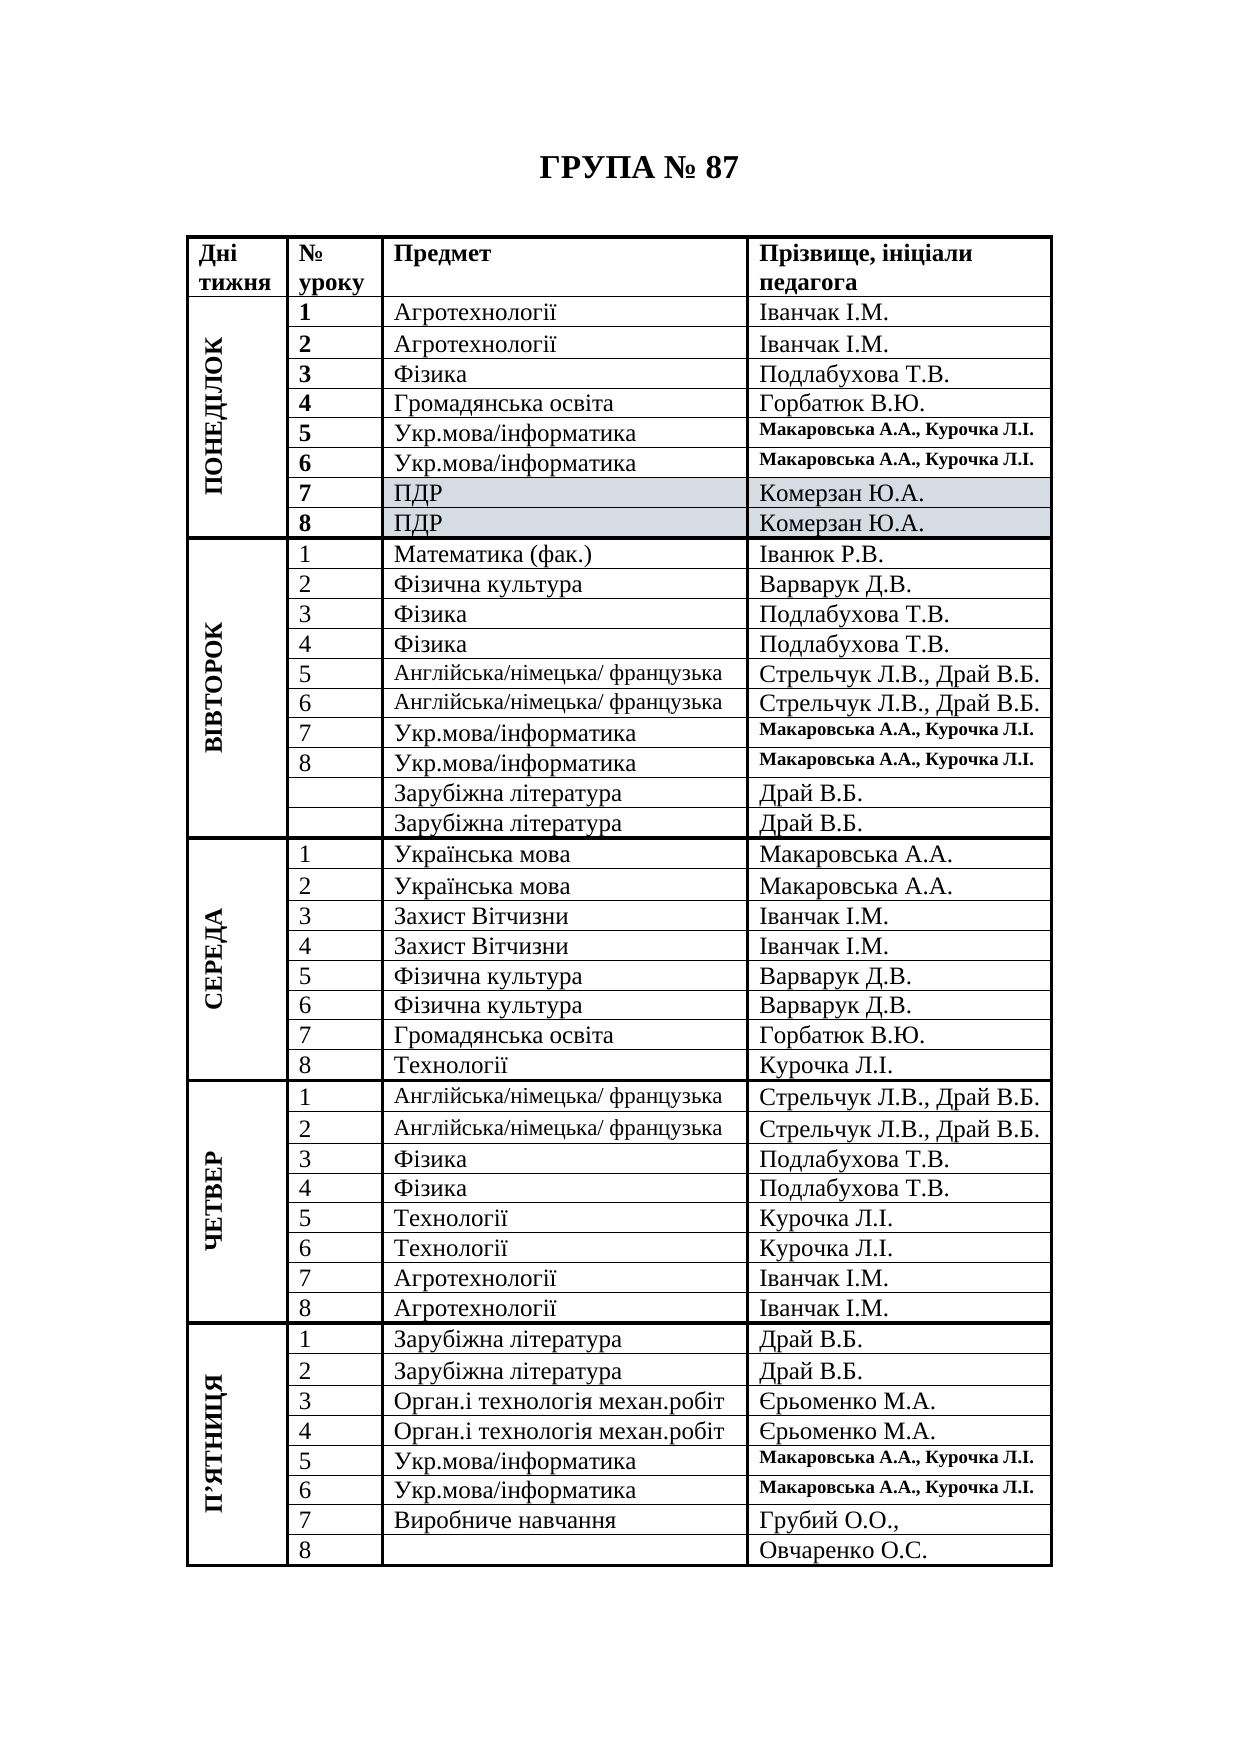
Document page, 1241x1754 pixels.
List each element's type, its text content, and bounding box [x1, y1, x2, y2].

table_cell Громадянська освіта [384, 1020, 746, 1049]
table_cell Стрельчук Л.В., Драй В.Б. [749, 689, 1050, 717]
table_cell 2 [289, 869, 381, 900]
table_cell Курочка Л.І. [749, 1233, 1050, 1262]
table_cell Іванчак І.М. [749, 297, 1050, 326]
table_cell Макаровська А.А., Курочка Л.І. [749, 448, 1050, 477]
table_cell Укр.мова/інформатика [384, 418, 746, 447]
table_cell Зарубіжна література [384, 1325, 746, 1353]
table_cell 6 [289, 1476, 381, 1504]
table_cell ПДР [384, 508, 746, 536]
table_cell Макаровська А.А., Курочка Л.І. [749, 1476, 1050, 1504]
table_cell Укр.мова/інформатика [384, 448, 746, 477]
table_cell 6 [289, 991, 381, 1019]
table_cell Фізика [384, 629, 746, 658]
table_cell Єрьоменко М.А. [749, 1386, 1050, 1415]
table_cell Варварук Д.В. [749, 991, 1050, 1019]
table_cell [289, 778, 381, 807]
table_cell Макаровська А.А. [749, 869, 1050, 900]
table_cell Стрельчук Л.В., Драй В.Б. [749, 1112, 1050, 1143]
table_cell 3 [289, 901, 381, 930]
table_cell ПОНЕДІЛОК [189, 297, 286, 536]
table_cell 5 [289, 659, 381, 687]
table_cell Драй В.Б. [749, 1325, 1050, 1353]
table_cell Укр.мова/інформатика [384, 718, 746, 747]
table_cell Зарубіжна література [384, 1354, 746, 1385]
table_cell Горбатюк В.Ю. [749, 1020, 1050, 1049]
table_cell 8 [289, 1535, 381, 1564]
table_cell 3 [289, 1386, 381, 1415]
table_cell Фізична культура [384, 569, 746, 598]
table_cell 7 [289, 718, 381, 747]
table_cell 4 [289, 389, 381, 417]
table_cell ВІВТОРОК [189, 540, 286, 836]
table_cell Іванчак І.М. [749, 931, 1050, 960]
table_cell 3 [289, 359, 381, 387]
table_cell Виробниче навчання [384, 1505, 746, 1534]
table_cell Захист Вітчизни [384, 901, 746, 930]
table_cell Фізика [384, 359, 746, 387]
table_cell 1 [289, 297, 381, 326]
table_cell 8 [289, 1293, 381, 1321]
table_cell Макаровська А.А. [749, 840, 1050, 868]
table_cell Стрельчук Л.В., Драй В.Б. [749, 1082, 1050, 1111]
table_cell Курочка Л.І. [749, 1050, 1050, 1079]
table_cell ЧЕТВЕР [189, 1082, 286, 1321]
table_cell Фізика [384, 1174, 746, 1202]
table_cell Іванчак І.М. [749, 1293, 1050, 1321]
table_cell Укр.мова/інформатика [384, 1446, 746, 1474]
table_cell Громадянська освіта [384, 389, 746, 417]
table_cell Фізика [384, 599, 746, 628]
table_cell Овчаренко О.С. [749, 1535, 1050, 1564]
table_cell Подлабухова Т.В. [749, 599, 1050, 628]
table_cell Макаровська А.А., Курочка Л.І. [749, 1446, 1050, 1474]
table_cell Фізична культура [384, 961, 746, 989]
table_cell Англійська/німецька/ французька [384, 1082, 746, 1111]
table_header Дні тижня [189, 239, 286, 296]
table_cell Англійська/німецька/ французька [384, 689, 746, 717]
table_cell Агротехнології [384, 297, 746, 326]
table_cell 7 [289, 1263, 381, 1292]
table_cell Варварук Д.В. [749, 961, 1050, 989]
table_cell Іванюк Р.В. [749, 540, 1050, 568]
table_cell Подлабухова Т.В. [749, 629, 1050, 658]
table_cell Подлабухова Т.В. [749, 1174, 1050, 1202]
table_header Прізвище, ініціали педагога [749, 239, 1050, 296]
table_cell 3 [289, 599, 381, 628]
table_cell 6 [289, 689, 381, 717]
table_cell Стрельчук Л.В., Драй В.Б. [749, 659, 1050, 687]
table_cell Англійська/німецька/ французька [384, 659, 746, 687]
table_cell Орган.і технологія механ.робіт [384, 1416, 746, 1445]
table_cell Комерзан Ю.А. [749, 508, 1050, 536]
table_cell 4 [289, 1416, 381, 1445]
table_cell 1 [289, 1082, 381, 1111]
table_cell 5 [289, 1203, 381, 1232]
table_cell Математика (фак.) [384, 540, 746, 568]
table_cell Українська мова [384, 869, 746, 900]
table_cell [384, 1535, 746, 1564]
table_cell Драй В.Б. [749, 808, 1050, 836]
table_cell Захист Вітчизни [384, 931, 746, 960]
table_cell Укр.мова/інформатика [384, 748, 746, 777]
table_cell Подлабухова Т.В. [749, 1144, 1050, 1172]
table_cell Варварук Д.В. [749, 569, 1050, 598]
table_cell П’ЯТНИЦЯ [189, 1325, 286, 1564]
table_cell 8 [289, 748, 381, 777]
table_cell Англійська/німецька/ французька [384, 1112, 746, 1143]
table_cell 4 [289, 931, 381, 960]
table_cell 5 [289, 1446, 381, 1474]
table_cell Подлабухова Т.В. [749, 359, 1050, 387]
table_cell 8 [289, 1050, 381, 1079]
table_cell 1 [289, 540, 381, 568]
table_cell Іванчак І.М. [749, 901, 1050, 930]
table_cell Технології [384, 1203, 746, 1232]
table_cell 7 [289, 478, 381, 507]
table_cell 6 [289, 448, 381, 477]
table_header № уроку [289, 239, 381, 296]
table_cell 2 [289, 1354, 381, 1385]
table_cell Макаровська А.А., Курочка Л.І. [749, 718, 1050, 747]
table_cell 7 [289, 1020, 381, 1049]
table_cell 3 [289, 1144, 381, 1172]
table_cell Зарубіжна література [384, 808, 746, 836]
table_cell Українська мова [384, 840, 746, 868]
table_cell Технології [384, 1233, 746, 1262]
table_cell Укр.мова/інформатика [384, 1476, 746, 1504]
table_cell ПДР [384, 478, 746, 507]
table_cell Фізична культура [384, 991, 746, 1019]
table_cell Драй В.Б. [749, 778, 1050, 807]
table_cell Макаровська А.А., Курочка Л.І. [749, 418, 1050, 447]
table_cell Макаровська А.А., Курочка Л.І. [749, 748, 1050, 777]
table_cell 2 [289, 327, 381, 358]
table_cell Іванчак І.М. [749, 327, 1050, 358]
table_cell 8 [289, 508, 381, 536]
table_cell Іванчак І.М. [749, 1263, 1050, 1292]
table_cell 1 [289, 840, 381, 868]
table_cell 4 [289, 629, 381, 658]
table_cell 5 [289, 418, 381, 447]
table_cell 2 [289, 1112, 381, 1143]
table_cell Агротехнології [384, 1263, 746, 1292]
table_cell Зарубіжна література [384, 778, 746, 807]
table_cell Технології [384, 1050, 746, 1079]
table_cell 2 [289, 569, 381, 598]
table_cell СЕРЕДА [189, 840, 286, 1079]
table_cell Єрьоменко М.А. [749, 1416, 1050, 1445]
table_cell 5 [289, 961, 381, 989]
table_header Предмет [384, 239, 746, 296]
table_cell Курочка Л.І. [749, 1203, 1050, 1232]
table_cell Агротехнології [384, 1293, 746, 1321]
text ГРУПА № 87 [118, 147, 1152, 186]
table_cell Фізика [384, 1144, 746, 1172]
table_cell Грубий О.О., [749, 1505, 1050, 1534]
table_cell 6 [289, 1233, 381, 1262]
table_cell 4 [289, 1174, 381, 1202]
table_cell 7 [289, 1505, 381, 1534]
table_cell Агротехнології [384, 327, 746, 358]
table_cell Комерзан Ю.А. [749, 478, 1050, 507]
table_cell 1 [289, 1325, 381, 1353]
table_cell Горбатюк В.Ю. [749, 389, 1050, 417]
table_cell Орган.і технологія механ.робіт [384, 1386, 746, 1415]
table_cell [289, 808, 381, 836]
table_cell Драй В.Б. [749, 1354, 1050, 1385]
